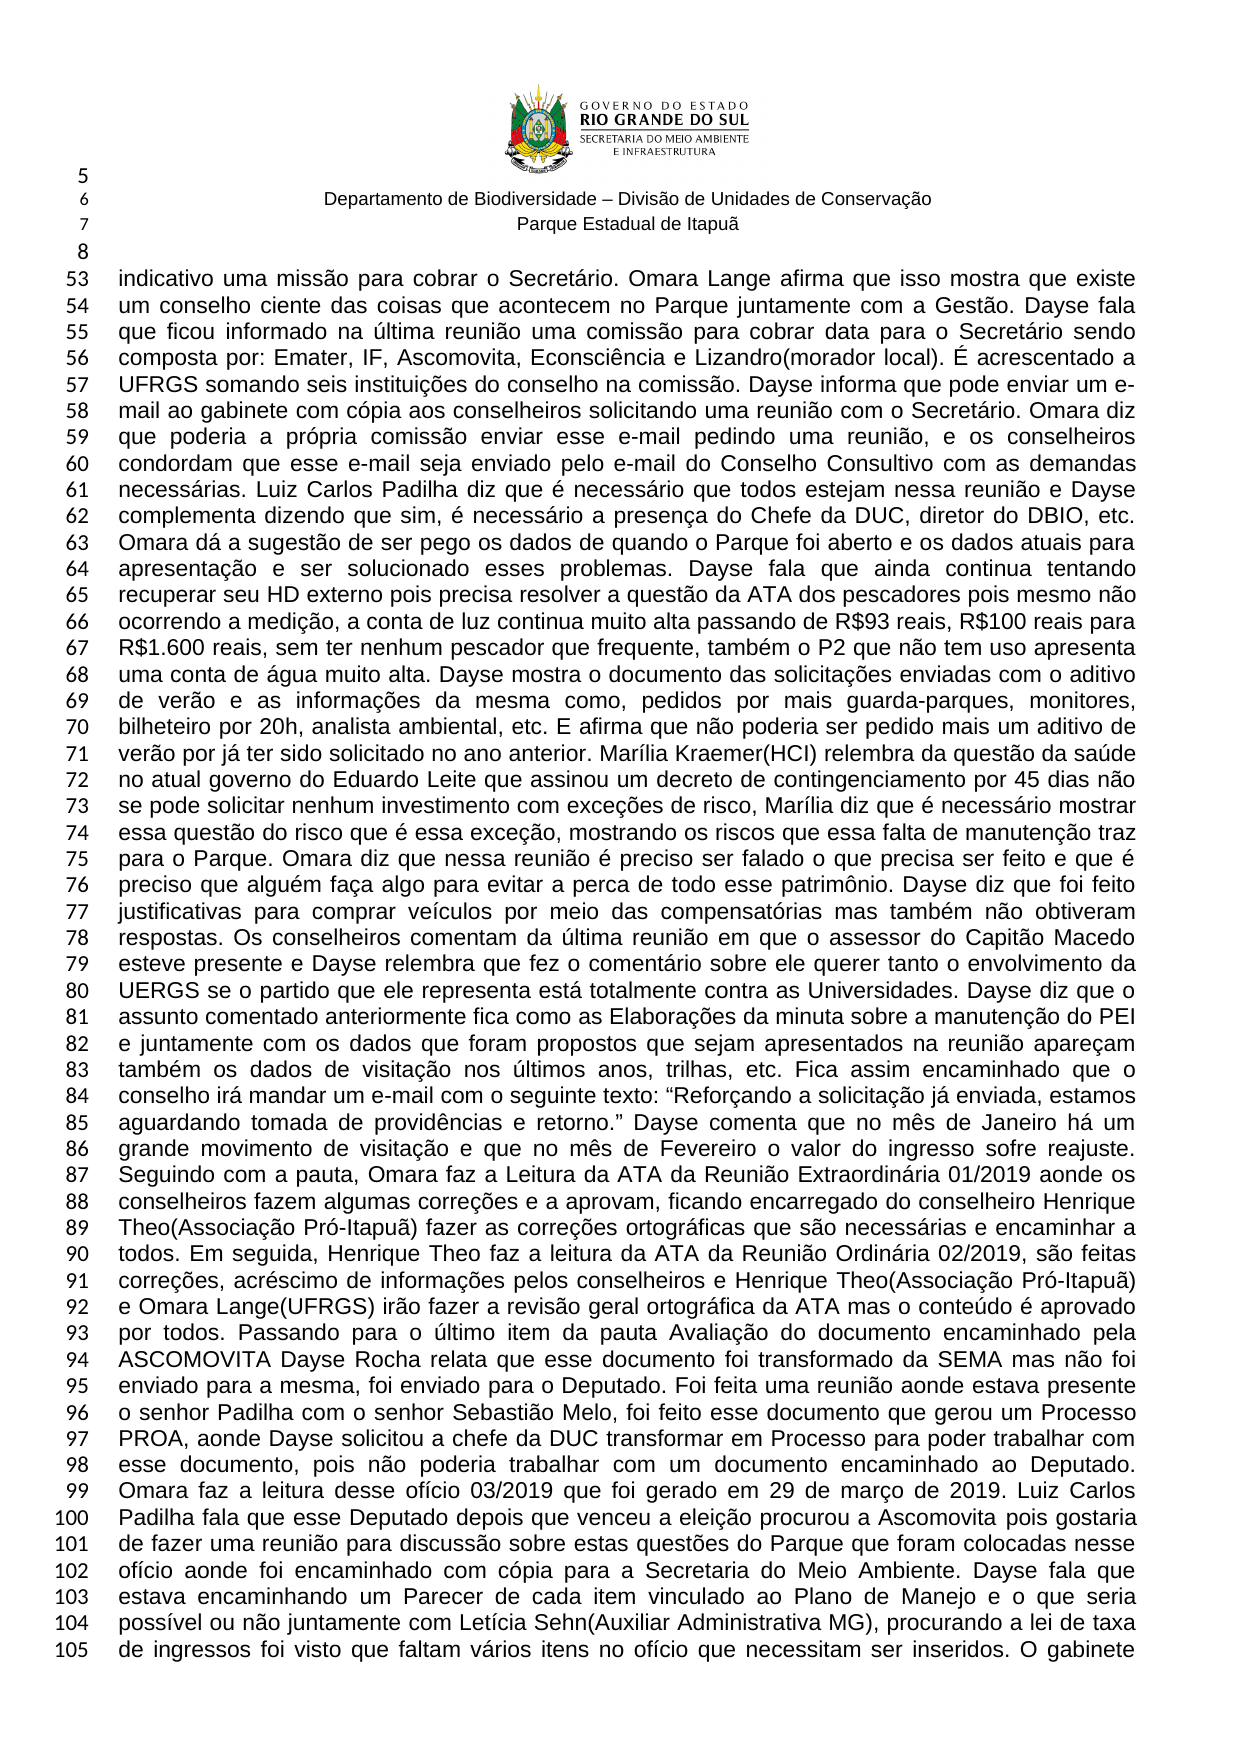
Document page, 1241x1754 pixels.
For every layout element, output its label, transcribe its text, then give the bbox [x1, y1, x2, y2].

picture [483, 73, 772, 184]
